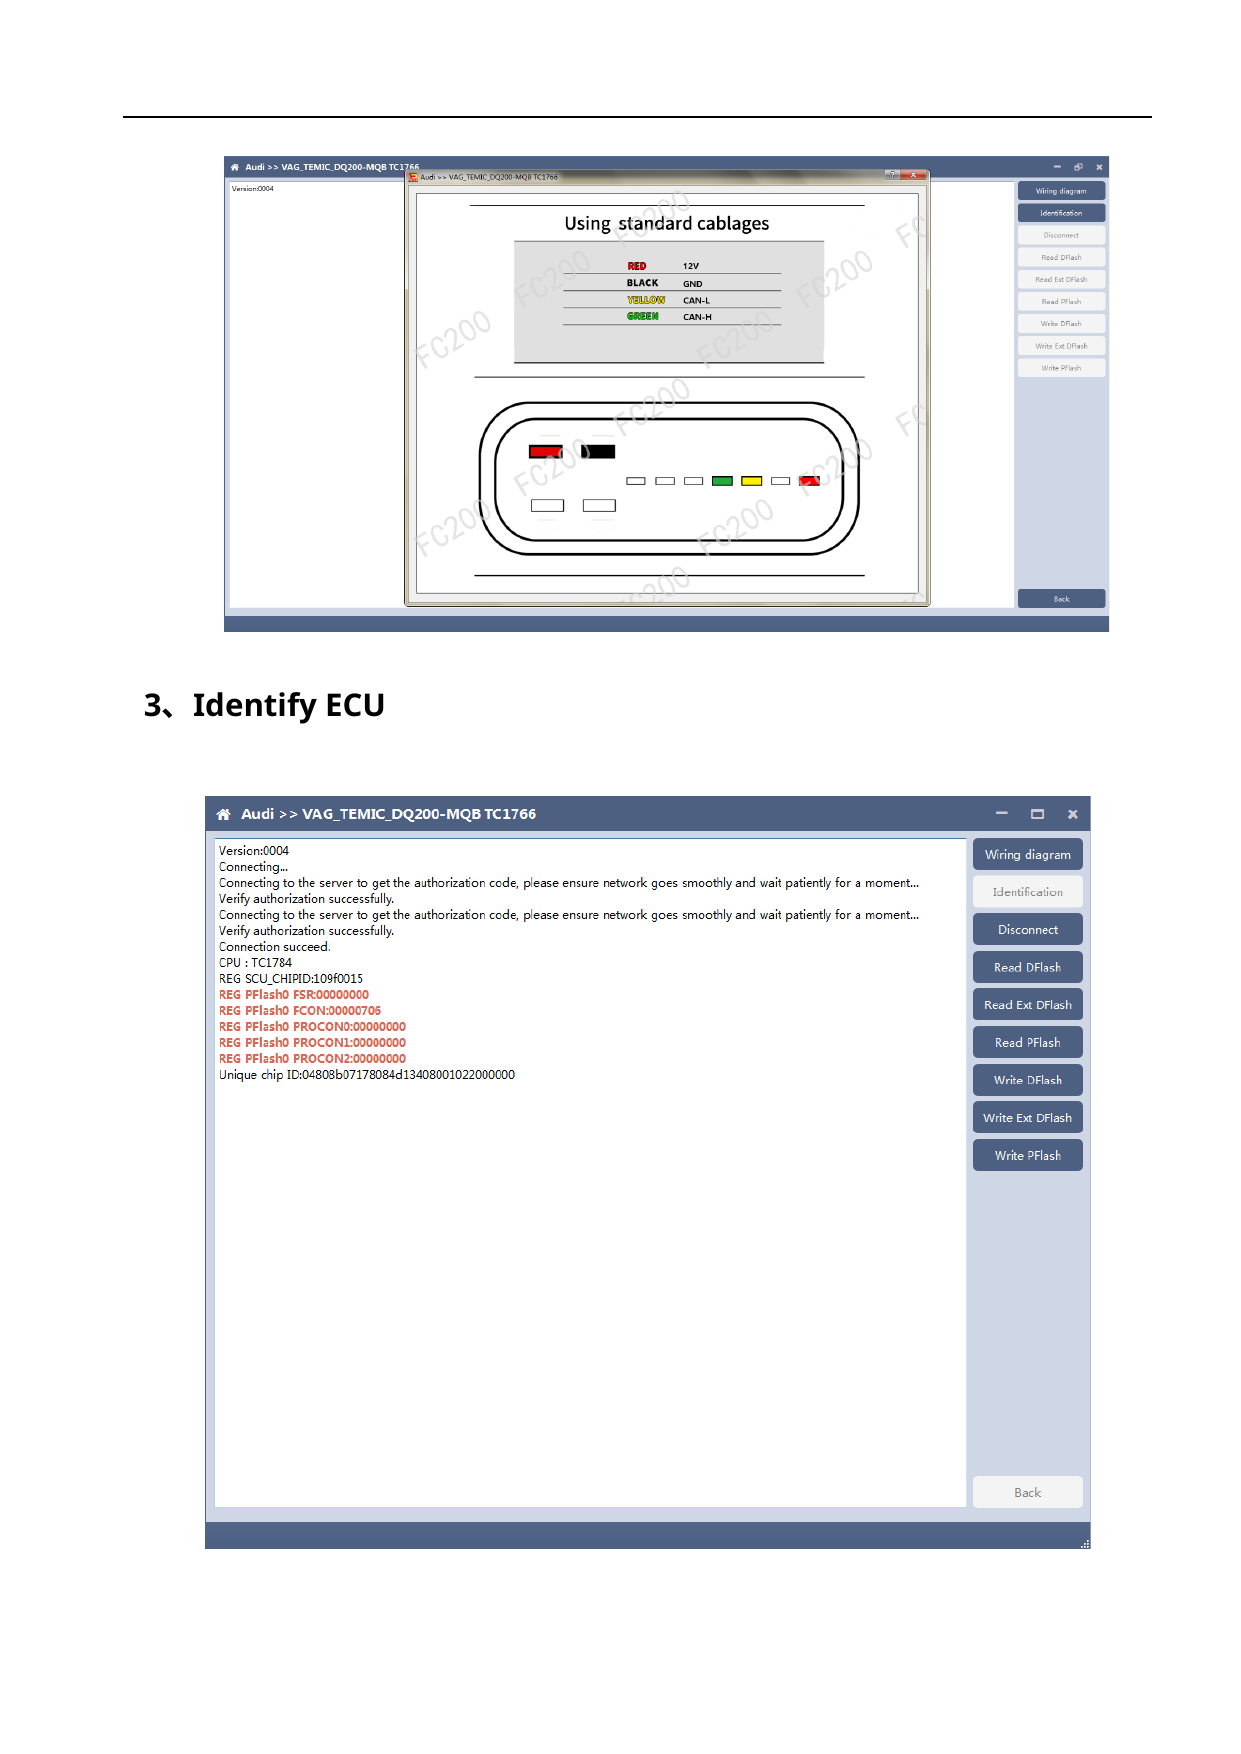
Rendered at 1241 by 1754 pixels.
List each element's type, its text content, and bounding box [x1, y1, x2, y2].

picture [205, 796, 1091, 1549]
subtitle 3、Identify ECU [123, 671, 1152, 736]
picture [224, 156, 1110, 632]
